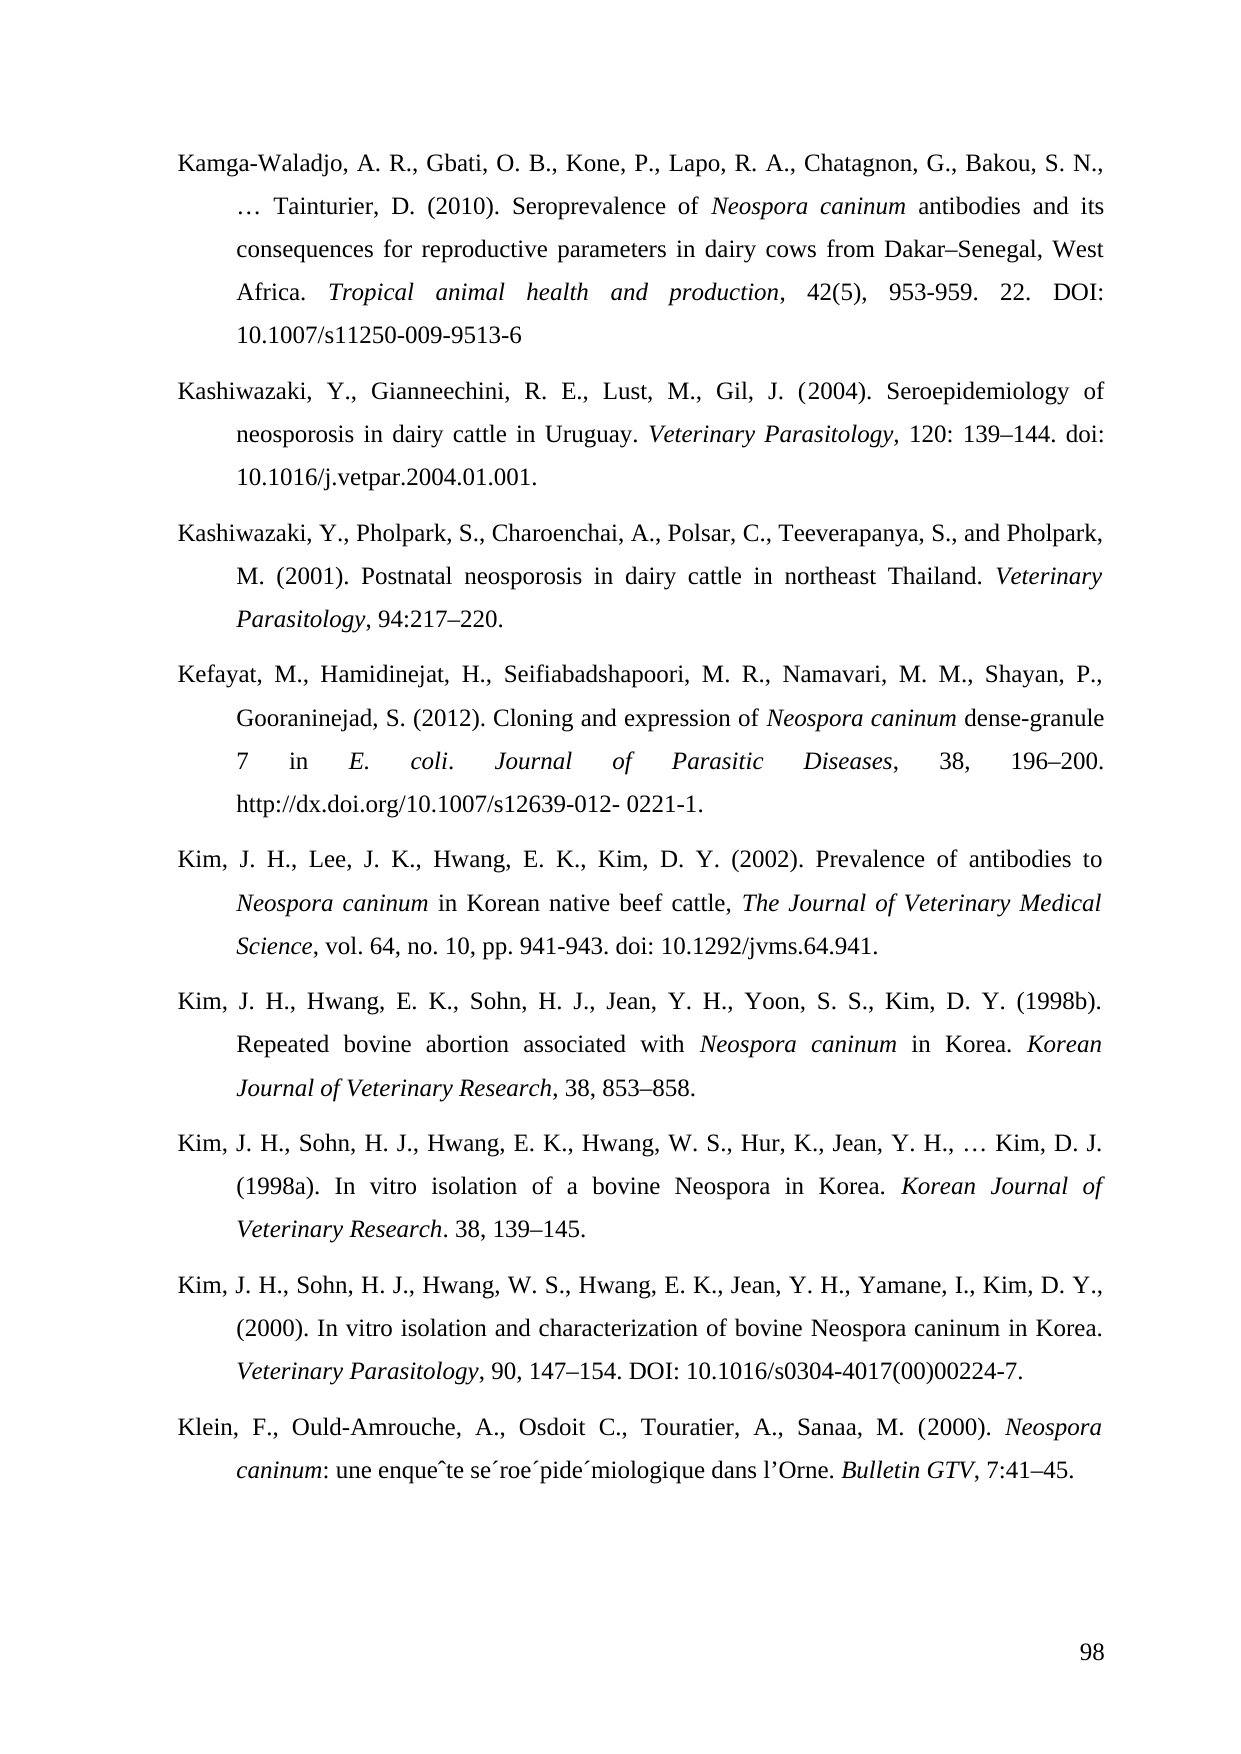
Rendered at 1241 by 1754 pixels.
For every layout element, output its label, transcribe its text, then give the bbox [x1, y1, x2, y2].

text Kim, J. H., Sohn, H. J., Hwang, W. S., Hwang, E. K., Jean, Y. H., Yamane, I., Kim, D. Y., (2000). In vitro isolation and characterization of bovine Neospora caninum in Korea. Veterinary Parasitology, 90, 147–154. DOI: 10.1016/s0304-4017(00)00224-7. [177, 1270, 1104, 1385]
text Kashiwazaki, Y., Pholpark, S., Charoenchai, A., Polsar, C., Teeverapanya, S., and Pholpark, M. (2001). Postnatal neosporosis in dairy cattle in northeast Thailand. Veterinary Parasitology, 94:217–220. [177, 518, 1104, 633]
text Kamga-Waladjo, A. R., Gbati, O. B., Kone, P., Lapo, R. A., Chatagnon, G., Bakou, S. N., … Tainturier, D. (2010). Seroprevalence of Neospora caninum antibodies and its consequences for reproductive parameters in dairy cows from Dakar–Senegal, West Africa. Tropical animal health and production, 42(5), 953-959. 22. DOI: 10.1007/s11250-009-9513-6 [177, 148, 1104, 349]
text Kashiwazaki, Y., Gianneechini, R. E., Lust, M., Gil, J. (2004). Seroepidemiology of neosporosis in dairy cattle in Uruguay. Veterinary Parasitology, 120: 139–144. doi: 10.1016/j.vetpar.2004.01.001. [177, 376, 1104, 491]
text Kim, J. H., Hwang, E. K., Sohn, H. J., Jean, Y. H., Yoon, S. S., Kim, D. Y. (1998b). Repeated bovine abortion associated with Neospora caninum in Korea. Korean Journal of Veterinary Research, 38, 853–858. [177, 986, 1104, 1101]
text Kefayat, M., Hamidinejat, H., Seifiabadshapoori, M. R., Namavari, M. M., Shayan, P., Gooraninejad, S. (2012). Cloning and expression of Neospora caninum dense-granule 7 in E. coli. Journal of Parasitic Diseases, 38, 196–200. http://dx.doi.org/10.1007/s12639-012- 0221-1. [177, 659, 1104, 818]
text Klein, F., Ould-Amrouche, A., Osdoit C., Touratier, A., Sanaa, M. (2000). Neospora caninum: une enqueˆte se´roe´pide´miologique dans l’Orne. Bulletin GTV, 7:41–45. [177, 1412, 1104, 1484]
text Kim, J. H., Sohn, H. J., Hwang, E. K., Hwang, W. S., Hur, K., Jean, Y. H., … Kim, D. J. (1998a). In vitro isolation of a bovine Neospora in Korea. Korean Journal of Veterinary Research. 38, 139–145. [177, 1128, 1104, 1243]
text Kim, J. H., Lee, J. K., Hwang, E. K., Kim, D. Y. (2002). Prevalence of antibodies to Neospora caninum in Korean native beef cattle, The Journal of Veterinary Medical Science, vol. 64, no. 10, pp. 941-943. doi: 10.1292/jvms.64.941. [177, 844, 1104, 959]
